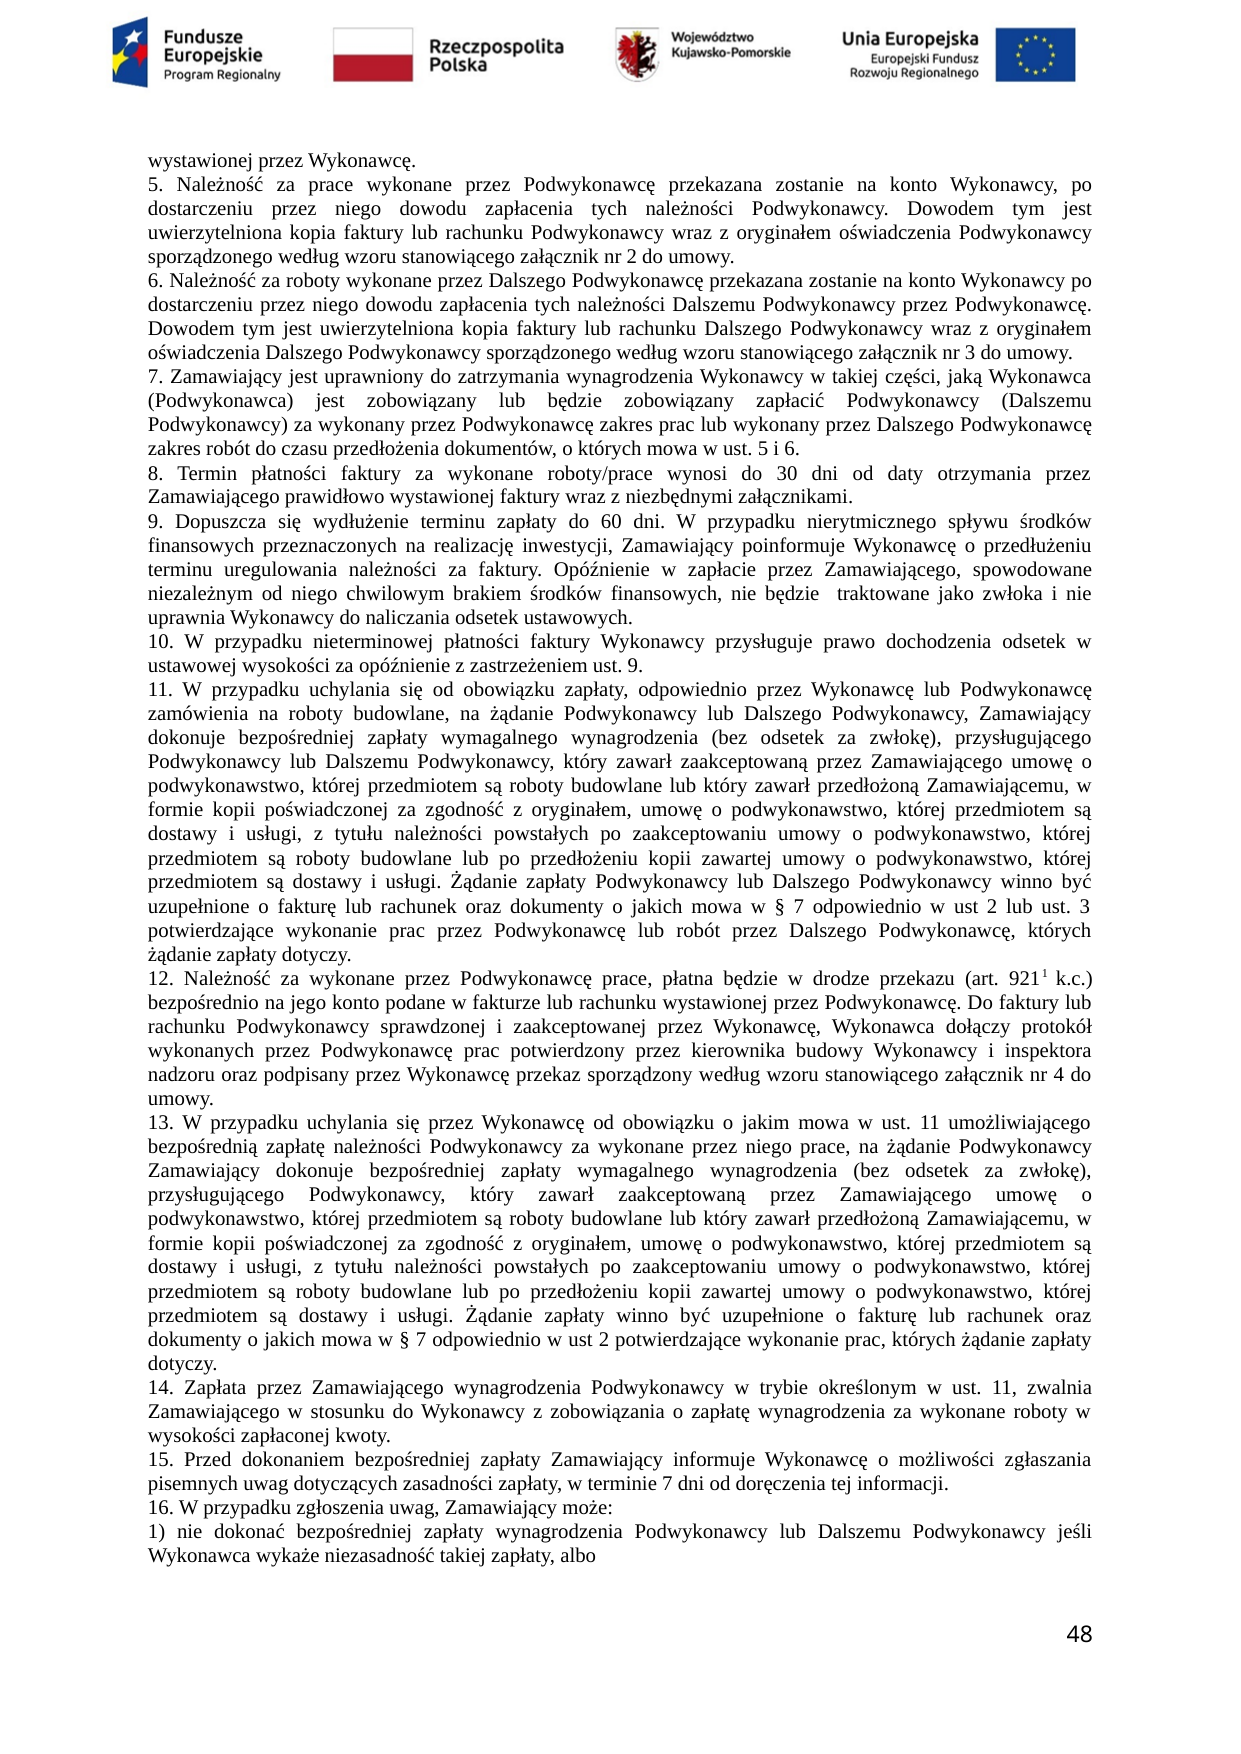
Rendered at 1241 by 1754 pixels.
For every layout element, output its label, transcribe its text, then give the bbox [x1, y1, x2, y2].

text 13. W przypadku uchylania się przez Wykonawcę od obowiązku o jakim mowa w ust. 11 umożliwiającego bezpośrednią zapłatę należności Podwykonawcy za wykonane przez niego prace, na żądanie Podwykonawcy Zamawiający dokonuje bezpośredniej zapłaty wymagalnego wynagrodzenia (bez odsetek za zwłokę), przysługującego Podwykonawcy, który zawarł zaakceptowaną przez Zamawiającego umowę o podwykonawstwo, której przedmiotem są roboty budowlane lub który zawarł przedłożoną Zamawiającemu, w formie kopii poświadczonej za zgodność z oryginałem, umowę o podwykonawstwo, której przedmiotem są dostawy i usługi, z tytułu należności powstałych po zaakceptowaniu umowy o podwykonawstwo, której przedmiotem są roboty budowlane lub po przedłożeniu kopii zawartej umowy o podwykonawstwo, której przedmiotem są dostawy i usługi. Żądanie zapłaty winno być uzupełnione o fakturę lub rachunek oraz dokumenty o jakich mowa w § 7 odpowiednio w ust 2 potwierdzające wykonanie prac, których żądanie zapłaty dotyczy. [148, 1110, 1093, 1375]
text 5. Należność za prace wykonane przez Podwykonawcę przekazana zostanie na konto Wykonawcy, po dostarczeniu przez niego dowodu zapłacenia tych należności Podwykonawcy. Dowodem tym jest uwierzytelniona kopia faktury lub rachunku Podwykonawcy wraz z oryginałem oświadczenia Podwykonawcy sporządzonego według wzoru stanowiącego załącznik nr 2 do umowy. [148, 172, 1093, 268]
text 7. Zamawiający jest uprawniony do zatrzymania wynagrodzenia Wykonawcy w takiej części, jaką Wykonawca (Podwykonawca) jest zobowiązany lub będzie zobowiązany zapłacić Podwykonawcy (Dalszemu Podwykonawcy) za wykonany przez Podwykonawcę zakres prac lub wykonany przez Dalszego Podwykonawcę zakres robót do czasu przedłożenia dokumentów, o których mowa w ust. 5 i 6. [148, 364, 1093, 460]
text 12. Należność za wykonane przez Podwykonawcę prace, płatna będzie w drodze przekazu (art. 9211 k.c.) bezpośrednio na jego konto podane w fakturze lub rachunku wystawionej przez Podwykonawcę. Do faktury lub rachunku Podwykonawcy sprawdzonej i zaakceptowanej przez Wykonawcę, Wykonawca dołączy protokół wykonanych przez Podwykonawcę prac potwierdzony przez kierownika budowy Wykonawcy i inspektora nadzoru oraz podpisany przez Wykonawcę przekaz sporządzony według wzoru stanowiącego załącznik nr 4 do umowy. [148, 966, 1093, 1110]
text 15. Przed dokonaniem bezpośredniej zapłaty Zamawiający informuje Wykonawcę o możliwości zgłaszania pisemnych uwag dotyczących zasadności zapłaty, w terminie 7 dni od doręczenia tej informacji. [148, 1447, 1093, 1495]
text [148, 148, 1093, 172]
text 9. Dopuszcza się wydłużenie terminu zapłaty do 60 dni. W przypadku nierytmicznego spływu środków finansowych przeznaczonych na realizację inwestycji, Zamawiający poinformuje Wykonawcę o przedłużeniu terminu uregulowania należności za faktury. Opóźnienie w zapłacie przez Zamawiającego, spowodowane niezależnym od niego chwilowym brakiem środków finansowych, nie będzie traktowane jako zwłoka i nie uprawnia Wykonawcy do naliczania odsetek ustawowych. [148, 508, 1093, 629]
text 10. W przypadku nieterminowej płatności faktury Wykonawcy przysługuje prawo dochodzenia odsetek w ustawowej wysokości za opóźnienie z zastrzeżeniem ust. 9. [148, 629, 1093, 677]
text 6. Należność za roboty wykonane przez Dalszego Podwykonawcę przekazana zostanie na konto Wykonawcy po dostarczeniu przez niego dowodu zapłacenia tych należności Dalszemu Podwykonawcy przez Podwykonawcę. Dowodem tym jest uwierzytelniona kopia faktury lub rachunku Dalszego Podwykonawcy wraz z oryginałem oświadczenia Dalszego Podwykonawcy sporządzonego według wzoru stanowiącego załącznik nr 3 do umowy. [148, 268, 1093, 364]
text 14. Zapłata przez Zamawiającego wynagrodzenia Podwykonawcy w trybie określonym w ust. 11, zwalnia Zamawiającego w stosunku do Wykonawcy z zobowiązania o zapłatę wynagrodzenia za wykonane roboty w wysokości zapłaconej kwoty. [148, 1375, 1093, 1447]
text 8. Termin płatności faktury za wykonane roboty/prace wynosi do 30 dni od daty otrzymania przez Zamawiającego prawidłowo wystawionej faktury wraz z niezbędnymi załącznikami. [148, 460, 1093, 508]
text 1) nie dokonać bezpośredniej zapłaty wynagrodzenia Podwykonawcy lub Dalszemu Podwykonawcy jeśli Wykonawca wykaże niezasadność takiej zapłaty, albo [148, 1519, 1093, 1567]
text 16. W przypadku zgłoszenia uwag, Zamawiający może: [148, 1495, 1093, 1519]
text 11. W przypadku uchylania się od obowiązku zapłaty, odpowiednio przez Wykonawcę lub Podwykonawcę zamówienia na roboty budowlane, na żądanie Podwykonawcy lub Dalszego Podwykonawcy, Zamawiający dokonuje bezpośredniej zapłaty wymagalnego wynagrodzenia (bez odsetek za zwłokę), przysługującego Podwykonawcy lub Dalszemu Podwykonawcy, który zawarł zaakceptowaną przez Zamawiającego umowę o podwykonawstwo, której przedmiotem są roboty budowlane lub który zawarł przedłożoną Zamawiającemu, w formie kopii poświadczonej za zgodność z oryginałem, umowę o podwykonawstwo, której przedmiotem są dostawy i usługi, z tytułu należności powstałych po zaakceptowaniu umowy o podwykonawstwo, której przedmiotem są roboty budowlane lub po przedłożeniu kopii zawartej umowy o podwykonawstwo, której przedmiotem są dostawy i usługi. Żądanie zapłaty Podwykonawcy lub Dalszego Podwykonawcy winno być uzupełnione o fakturę lub rachunek oraz dokumenty o jakich mowa w § 7 odpowiednio w ust 2 lub ust. 3 potwierdzające wykonanie prac przez Podwykonawcę lub robót przez Dalszego Podwykonawcę, których żądanie zapłaty dotyczy. [148, 677, 1093, 966]
picture [95, 0, 1093, 105]
